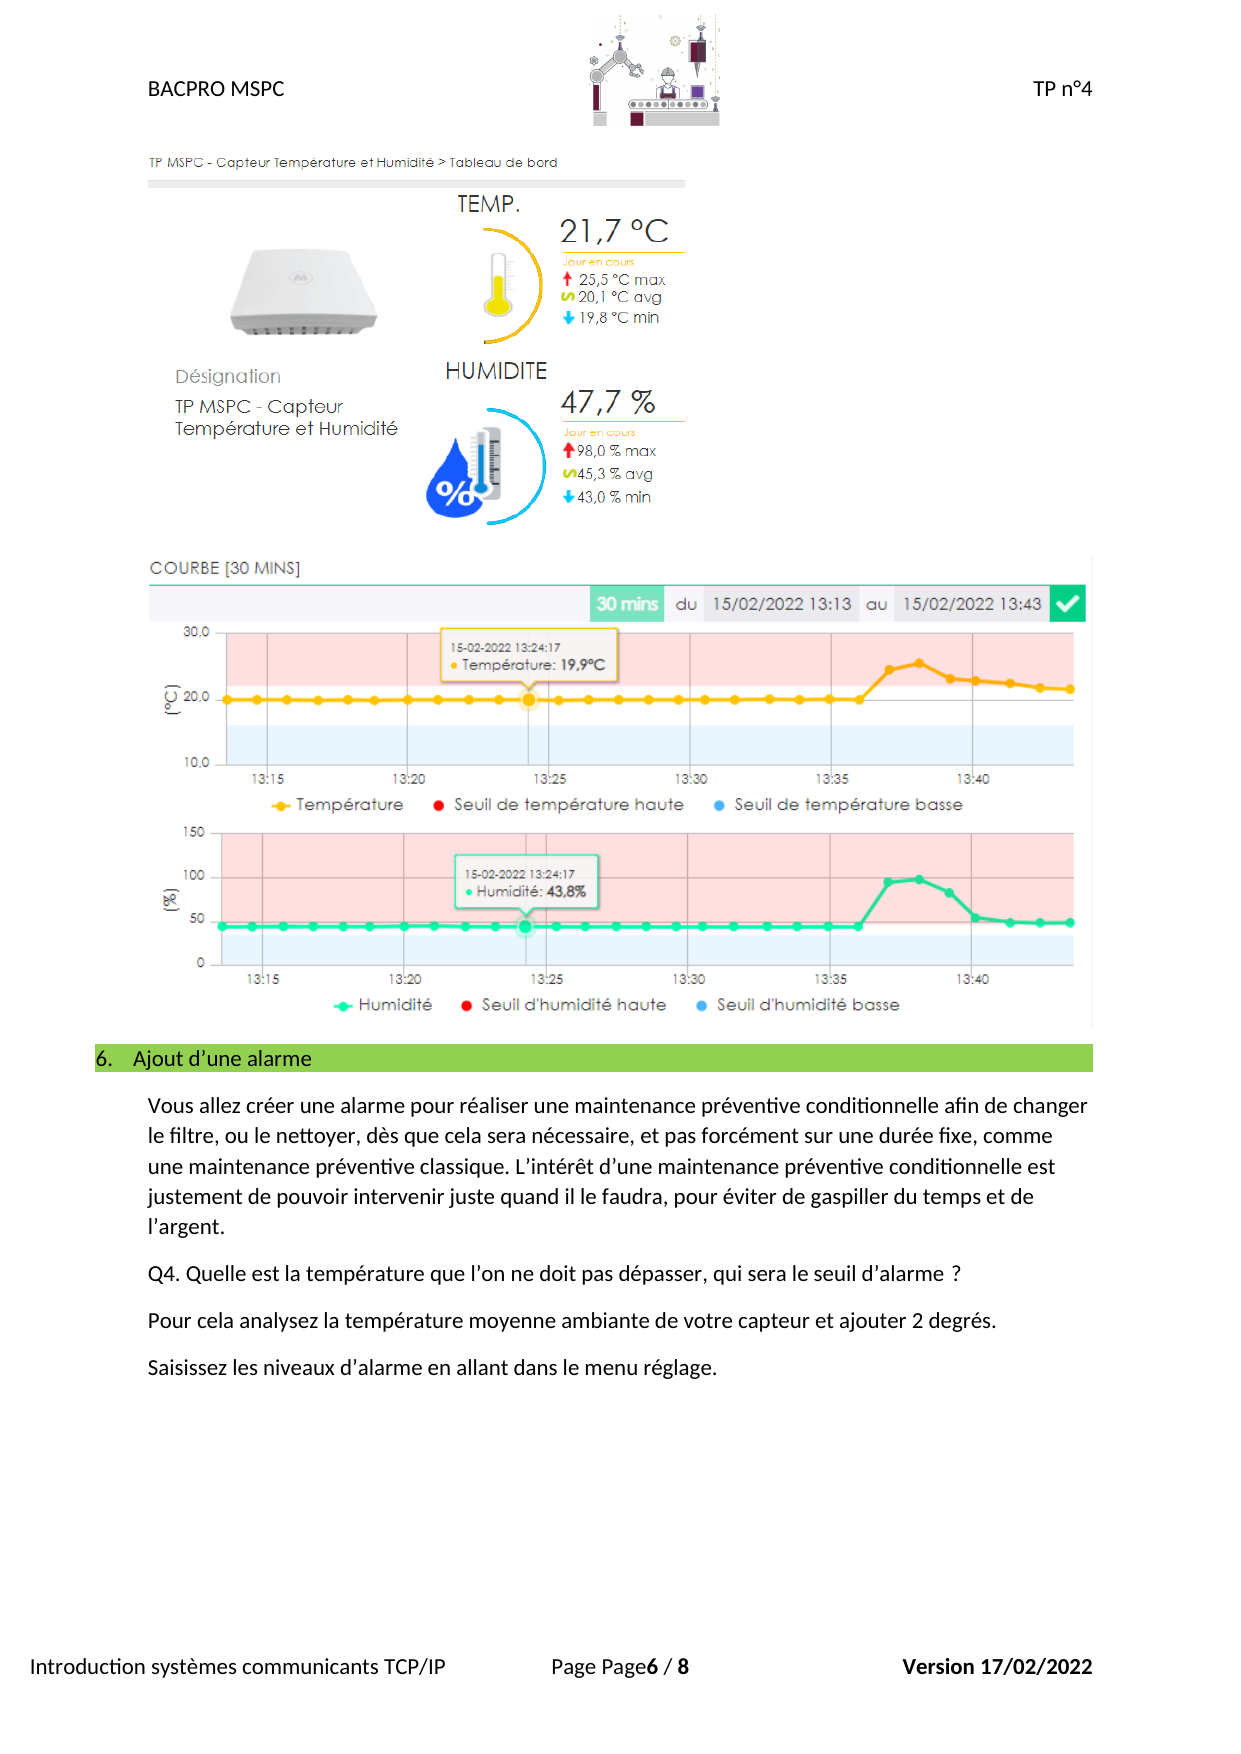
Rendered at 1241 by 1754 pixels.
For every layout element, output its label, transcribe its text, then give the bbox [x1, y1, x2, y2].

picture [147, 556, 1093, 1026]
picture [147, 147, 685, 538]
text Saisissez les niveaux d’alarme en allant dans le menu réglage. [148, 1353, 1093, 1381]
text Vous allez créer une alarme pour réaliser une maintenance préventive conditionnelle afin de changer le filtre, ou le nettoyer, dès que cela sera nécessaire, et pas forcément sur une durée fixe, comme une maintenance préventive classique. L’intérêt d’une maintenance préventive conditionnelle est justement de pouvoir intervenir juste quand il le faudra, pour éviter de gaspiller du temps et de l’argent. [148, 1091, 1093, 1240]
text Q4. Quelle est la température que l’on ne doit pas dépasser, qui sera le seuil d’alarme ? [148, 1259, 1093, 1287]
list Ajout d’une alarme [95, 1044, 1093, 1072]
text Pour cela analysez la température moyenne ambiante de votre capteur et ajouter 2 degrés. [148, 1306, 1093, 1334]
picture [589, 14, 721, 126]
